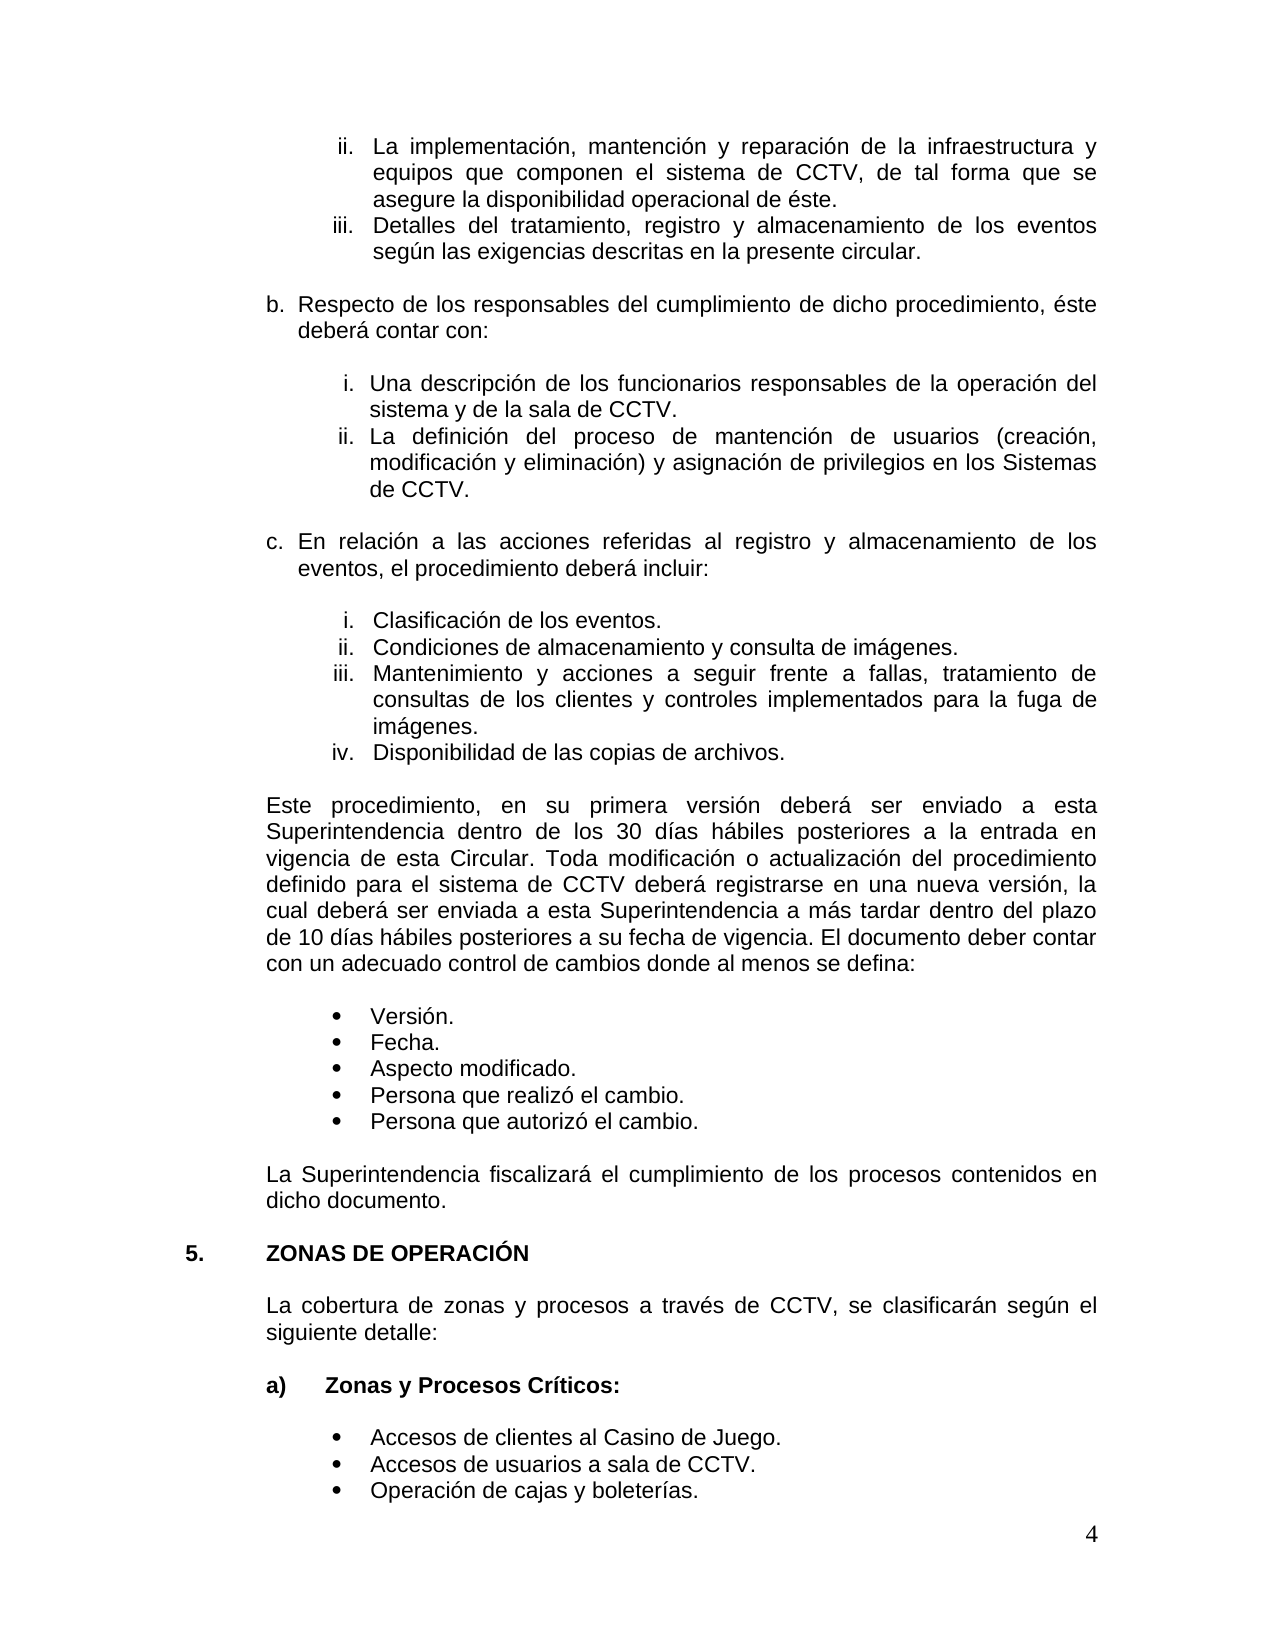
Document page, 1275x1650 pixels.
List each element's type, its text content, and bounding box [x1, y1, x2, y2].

list La implementación, mantención y reparación de la infraestructura y equipos que componen el sistema de CCTV, de tal forma que se asegure la disponibilidad operacional de éste. [354, 133, 1098, 212]
list Persona que autorizó el cambio. [333, 1108, 1098, 1134]
list Respecto de los responsables del cumplimiento de dicho procedimiento, éste deberá contar con: [266, 291, 1098, 344]
list Este procedimiento, en su primera versión deberá ser enviado a esta Superintendencia dentro de los 30 días hábiles posteriores a la entrada en vigencia de esta Circular. Toda modificación o actualización del procedimiento definido para el sistema de CCTV deberá registrarse en una nueva versión, la cual deberá ser enviada a esta Superintendencia a más tardar dentro del plazo de 10 días hábiles posteriores a su fecha de vigencia. El documento deber contar con un adecuado control de cambios donde al menos se defina: [266, 792, 1098, 976]
list Operación de cajas y boleterías. [333, 1477, 1098, 1503]
list Clasificación de los eventos. [354, 607, 1098, 634]
list Fecha. [333, 1029, 1098, 1055]
list La cobertura de zonas y procesos a través de CCTV, se clasificarán según el siguiente detalle: [266, 1292, 1098, 1345]
list En relación a las acciones referidas al registro y almacenamiento de los eventos, el procedimiento deberá incluir: [266, 528, 1098, 581]
list Aspecto modificado. [333, 1055, 1098, 1082]
list Detalles del tratamiento, registro y almacenamiento de los eventos según las exigencias descritas en la presente circular. [354, 212, 1098, 265]
list Una descripción de los funcionarios responsables de la operación del sistema y de la sala de CCTV. [354, 370, 1098, 423]
list ZONAS DE OPERACIÓN [185, 1240, 1098, 1266]
list Condiciones de almacenamiento y consulta de imágenes. [354, 634, 1098, 660]
list Persona que realizó el cambio. [333, 1082, 1098, 1108]
list La Superintendencia fiscalizará el cumplimiento de los procesos contenidos en dicho documento. [266, 1161, 1098, 1213]
list Zonas y Procesos Críticos: [266, 1372, 1098, 1398]
list La definición del proceso de mantención de usuarios (creación, modificación y eliminación) y asignación de privilegios en los Sistemas de CCTV. [354, 423, 1098, 502]
list Mantenimiento y acciones a seguir frente a fallas, tratamiento de consultas de los clientes y controles implementados para la fuga de imágenes. [354, 660, 1098, 739]
list Versión. [333, 1003, 1098, 1029]
list Disponibilidad de las copias de archivos. [354, 739, 1098, 765]
list Accesos de clientes al Casino de Juego. [333, 1424, 1098, 1451]
list Accesos de usuarios a sala de CCTV. [333, 1451, 1098, 1477]
